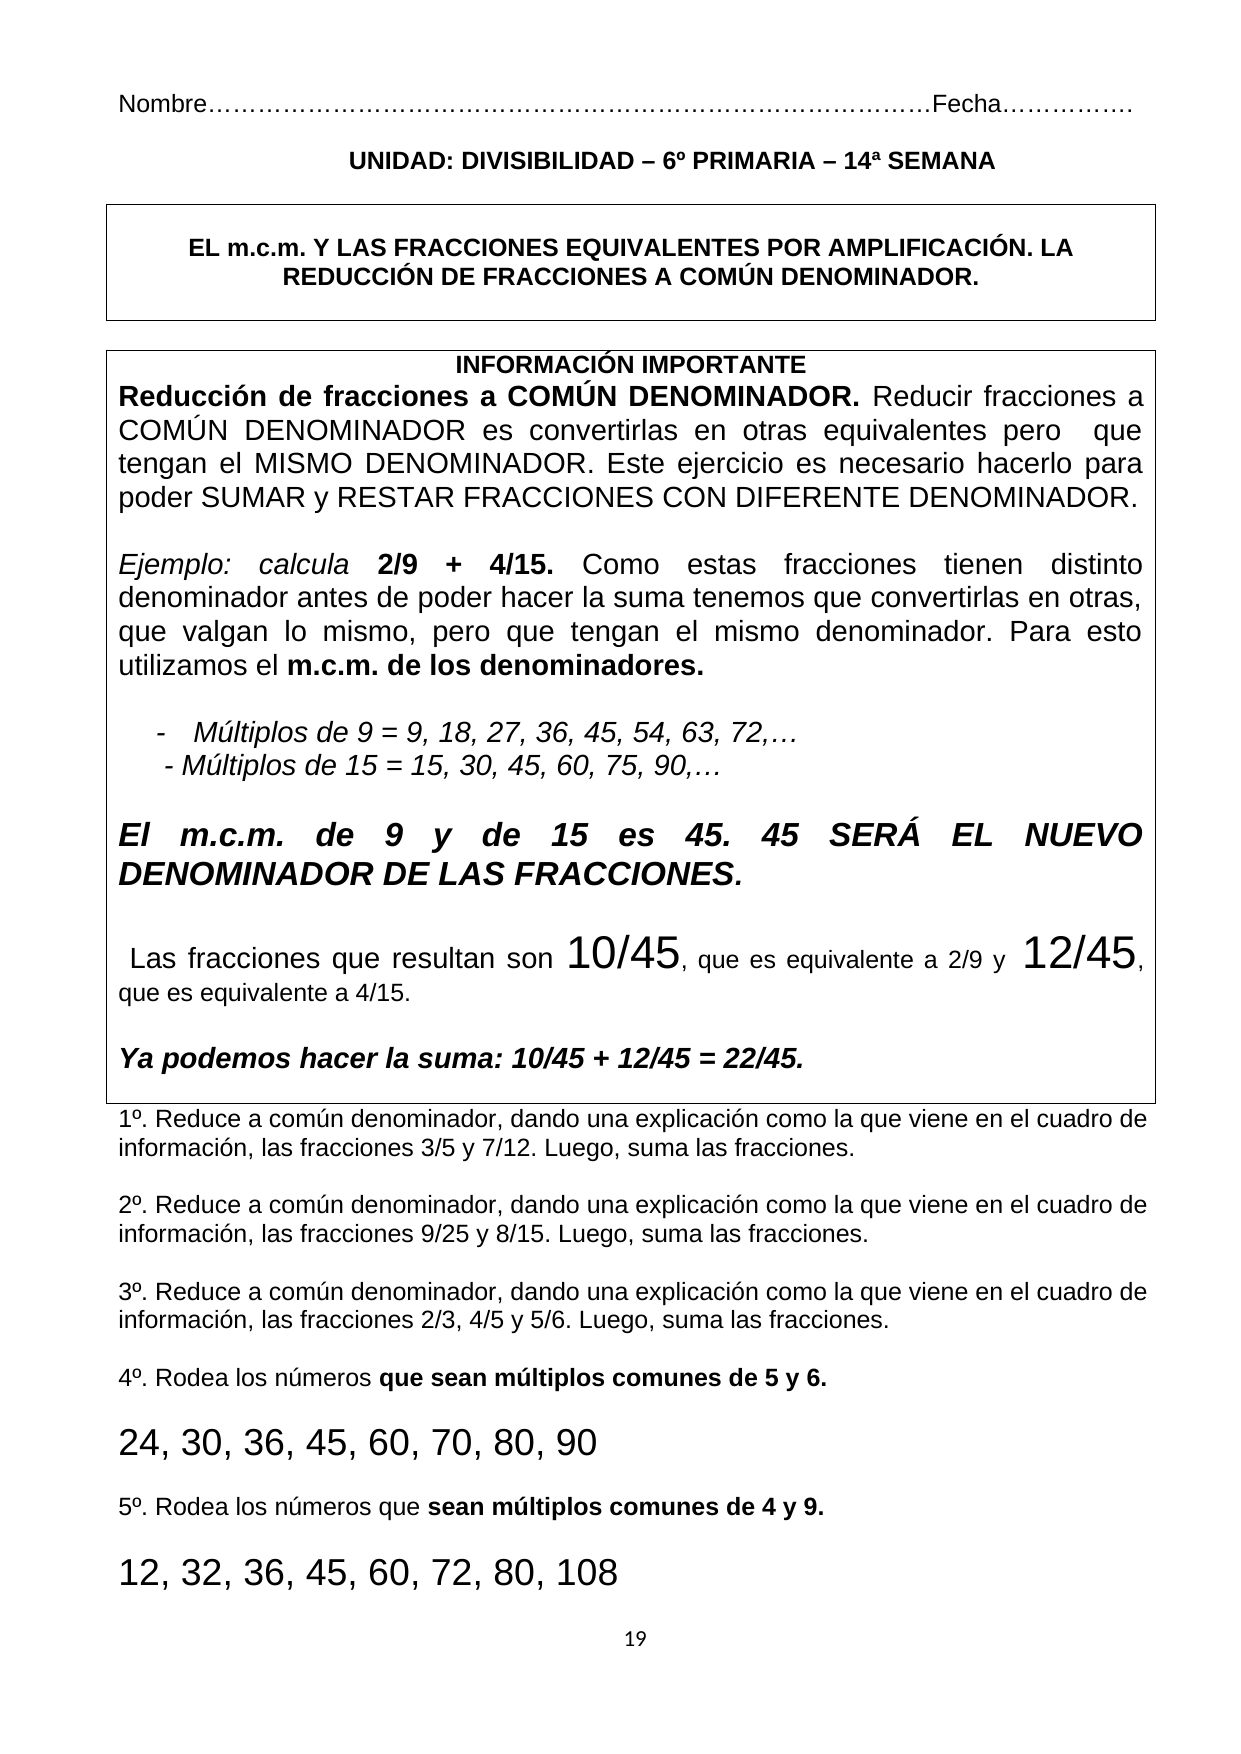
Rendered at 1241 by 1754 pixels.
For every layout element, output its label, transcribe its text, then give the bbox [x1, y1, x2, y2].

table_header EL m.c.m. Y LAS FRACCIONES EQUIVALENTES POR AMPLIFICACIÓN. LA REDUCCIÓN DE FRACCIONES A COMÚN DENOMINADOR. [107, 205, 1155, 320]
text 12, 32, 36, 45, 60, 72, 80, 108 [118, 1550, 1152, 1593]
table_header INFORMACIÓN IMPORTANTE Reducción de fracciones a COMÚN DENOMINADOR. Reducir fracciones a COMÚN DENOMINADOR es convertirlas en otras equivalentes pero que tengan el MISMO DENOMINADOR. Este ejercicio es necesario hacerlo para poder SUMAR y RESTAR FRACCIONES CON DIFERENTE DENOMINADOR. Ejemplo: calcula 2/9 + 4/15. Como estas fracciones tienen distinto denominador antes de poder hacer la suma tenemos que convertirlas en otras, que valgan lo mismo, pero que tengan el mismo denominador. Para esto utilizamos el m.c.m. de los denominadores. Múltiplos de 9 = 9, 18, 27, 36, 45, 54, 63, 72,… - Múltiplos de 15 = 15, 30, 45, 60, 75, 90,… El m.c.m. de 9 y de 15 es 45. 45 SERÁ EL NUEVO DENOMINADOR DE LAS FRACCIONES. Las fracciones que resultan son 10/45, que es equivalente a 2/9 y 12/45, que es equivalente a 4/15. Ya podemos hacer la suma: 10/45 + 12/45 = 22/45. [107, 351, 1155, 1103]
text 2º. Reduce a común denominador, dando una explicación como la que viene en el cuadro de información, las fracciones 9/25 y 8/15. Luego, suma las fracciones. [118, 1190, 1152, 1248]
text 24, 30, 36, 45, 60, 70, 80, 90 [118, 1420, 1152, 1463]
text Nombre……………………………………………………………………………Fecha……………. [118, 89, 1152, 117]
text 1º. Reduce a común denominador, dando una explicación como la que viene en el cuadro de información, las fracciones 3/5 y 7/12. Luego, suma las fracciones. [118, 1104, 1152, 1162]
text 3º. Reduce a común denominador, dando una explicación como la que viene en el cuadro de información, las fracciones 2/3, 4/5 y 5/6. Luego, suma las fracciones. [118, 1277, 1152, 1334]
text 4º. Rodea los números que sean múltiplos comunes de 5 y 6. [118, 1363, 1152, 1392]
text UNIDAD: DIVISIBILIDAD – 6º PRIMARIA – 14ª SEMANA [193, 146, 1152, 175]
text 5º. Rodea los números que sean múltiplos comunes de 4 y 9. [118, 1492, 1152, 1521]
